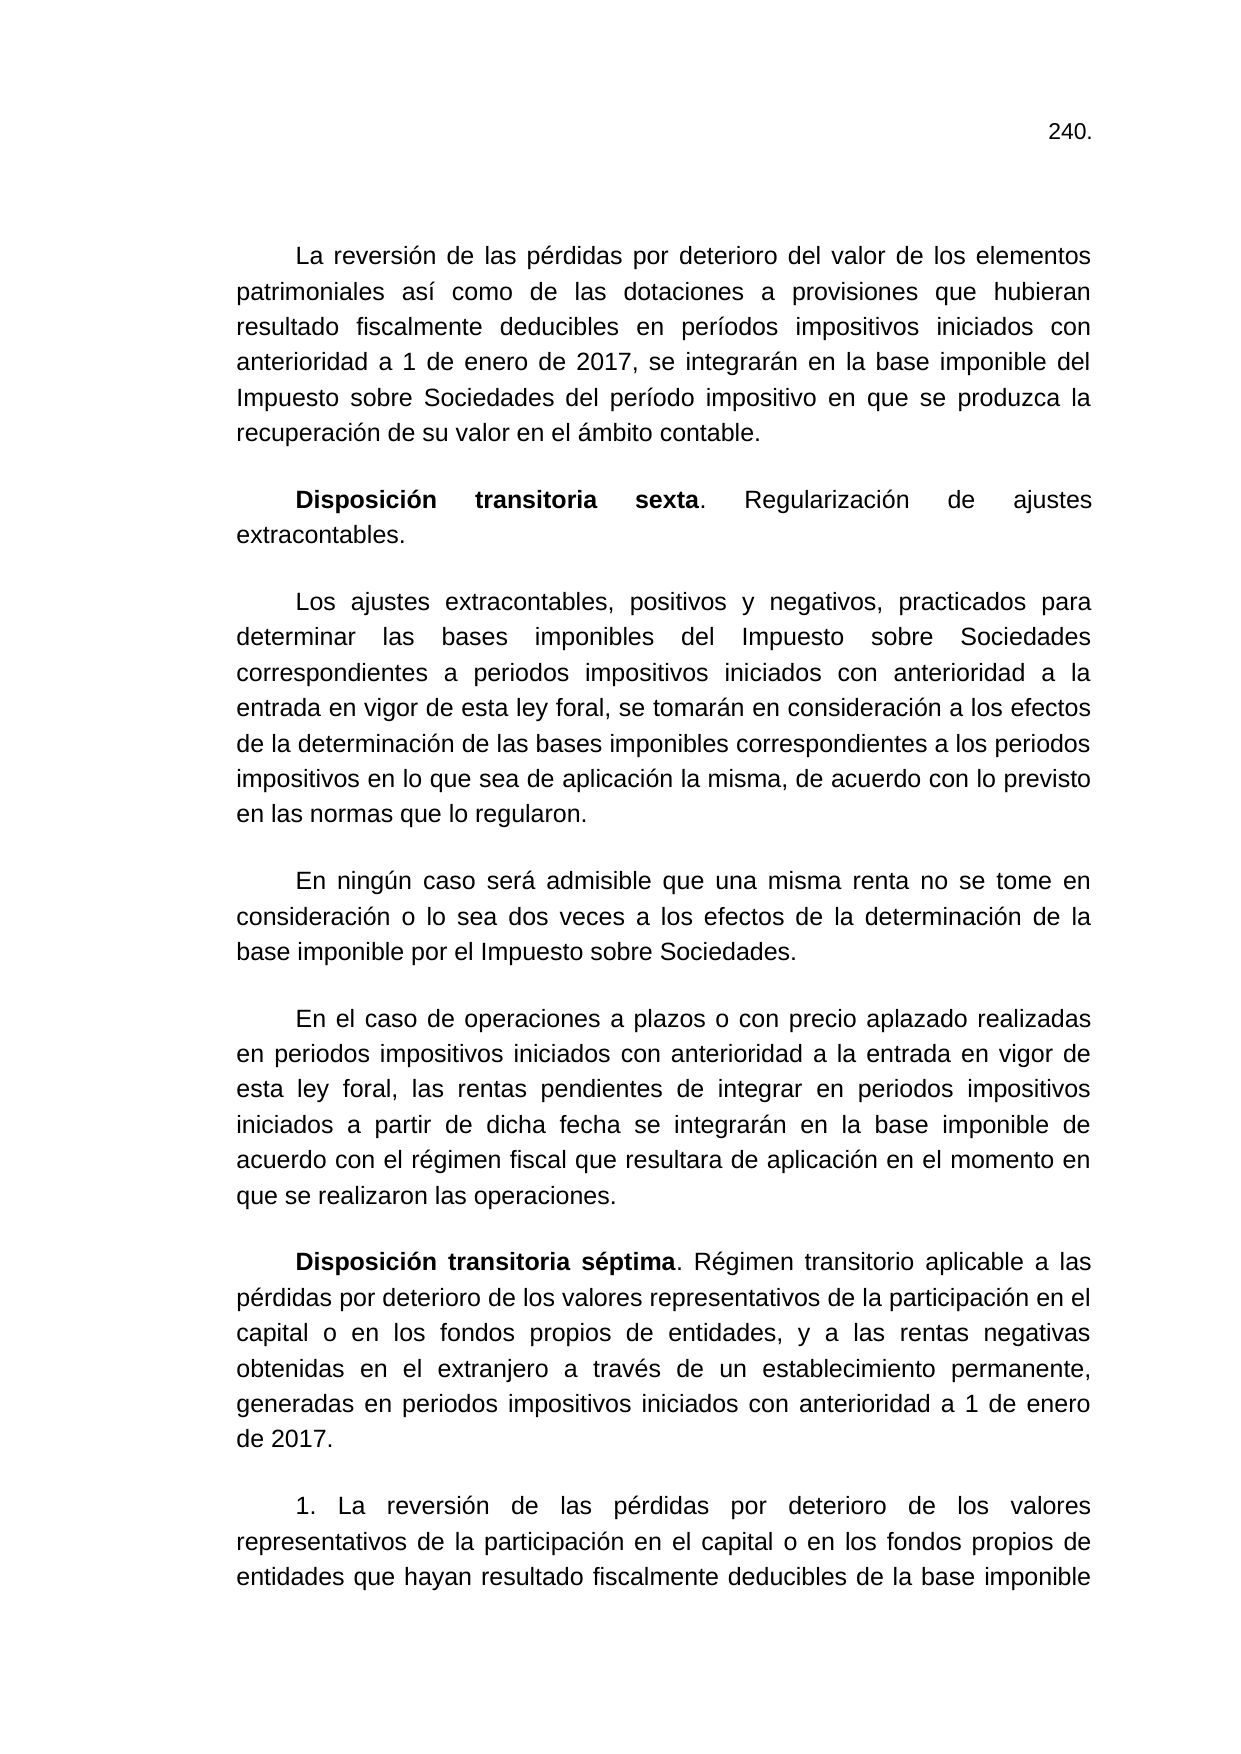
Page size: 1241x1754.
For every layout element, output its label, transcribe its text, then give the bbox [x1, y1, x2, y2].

text Disposición transitoria sexta. Regularización de ajustes extracontables. [236, 480, 1092, 551]
text En ningún caso será admisible que una misma renta no se tome en consideración o lo sea dos veces a los efectos de la determinación de la base imponible por el Impuesto sobre Sociedades. [236, 861, 1092, 967]
text Disposición transitoria séptima. Régimen transitorio aplicable a las pérdidas por deterioro de los valores representativos de la participación en el capital o en los fondos propios de entidades, y a las rentas negativas obtenidas en el extranjero a través de un establecimiento permanente, generadas en periodos impositivos iniciados con anterioridad a 1 de enero de 2017. [236, 1242, 1092, 1455]
text Los ajustes extracontables, positivos y negativos, practicados para determinar las bases imponibles del Impuesto sobre Sociedades correspondientes a periodos impositivos iniciados con anterioridad a la entrada en vigor de esta ley foral, se tomarán en consideración a los efectos de la determinación de las bases imponibles correspondientes a los periodos impositivos en lo que sea de aplicación la misma, de acuerdo con lo previsto en las normas que lo regularon. [236, 582, 1092, 830]
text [236, 1486, 1092, 1592]
text La reversión de las pérdidas por deterioro del valor de los elementos patrimoniales así como de las dotaciones a provisiones que hubieran resultado fiscalmente deducibles en períodos impositivos iniciados con anterioridad a 1 de enero de 2017, se integrarán en la base imponible del Impuesto sobre Sociedades del período impositivo en que se produzca la recuperación de su valor en el ámbito contable. [236, 236, 1092, 449]
text En el caso de operaciones a plazos o con precio aplazado realizadas en periodos impositivos iniciados con anterioridad a la entrada en vigor de esta ley foral, las rentas pendientes de integrar en periodos impositivos iniciados a partir de dicha fecha se integrarán en la base imponible de acuerdo con el régimen fiscal que resultara de aplicación en el momento en que se realizaron las operaciones. [236, 999, 1092, 1211]
